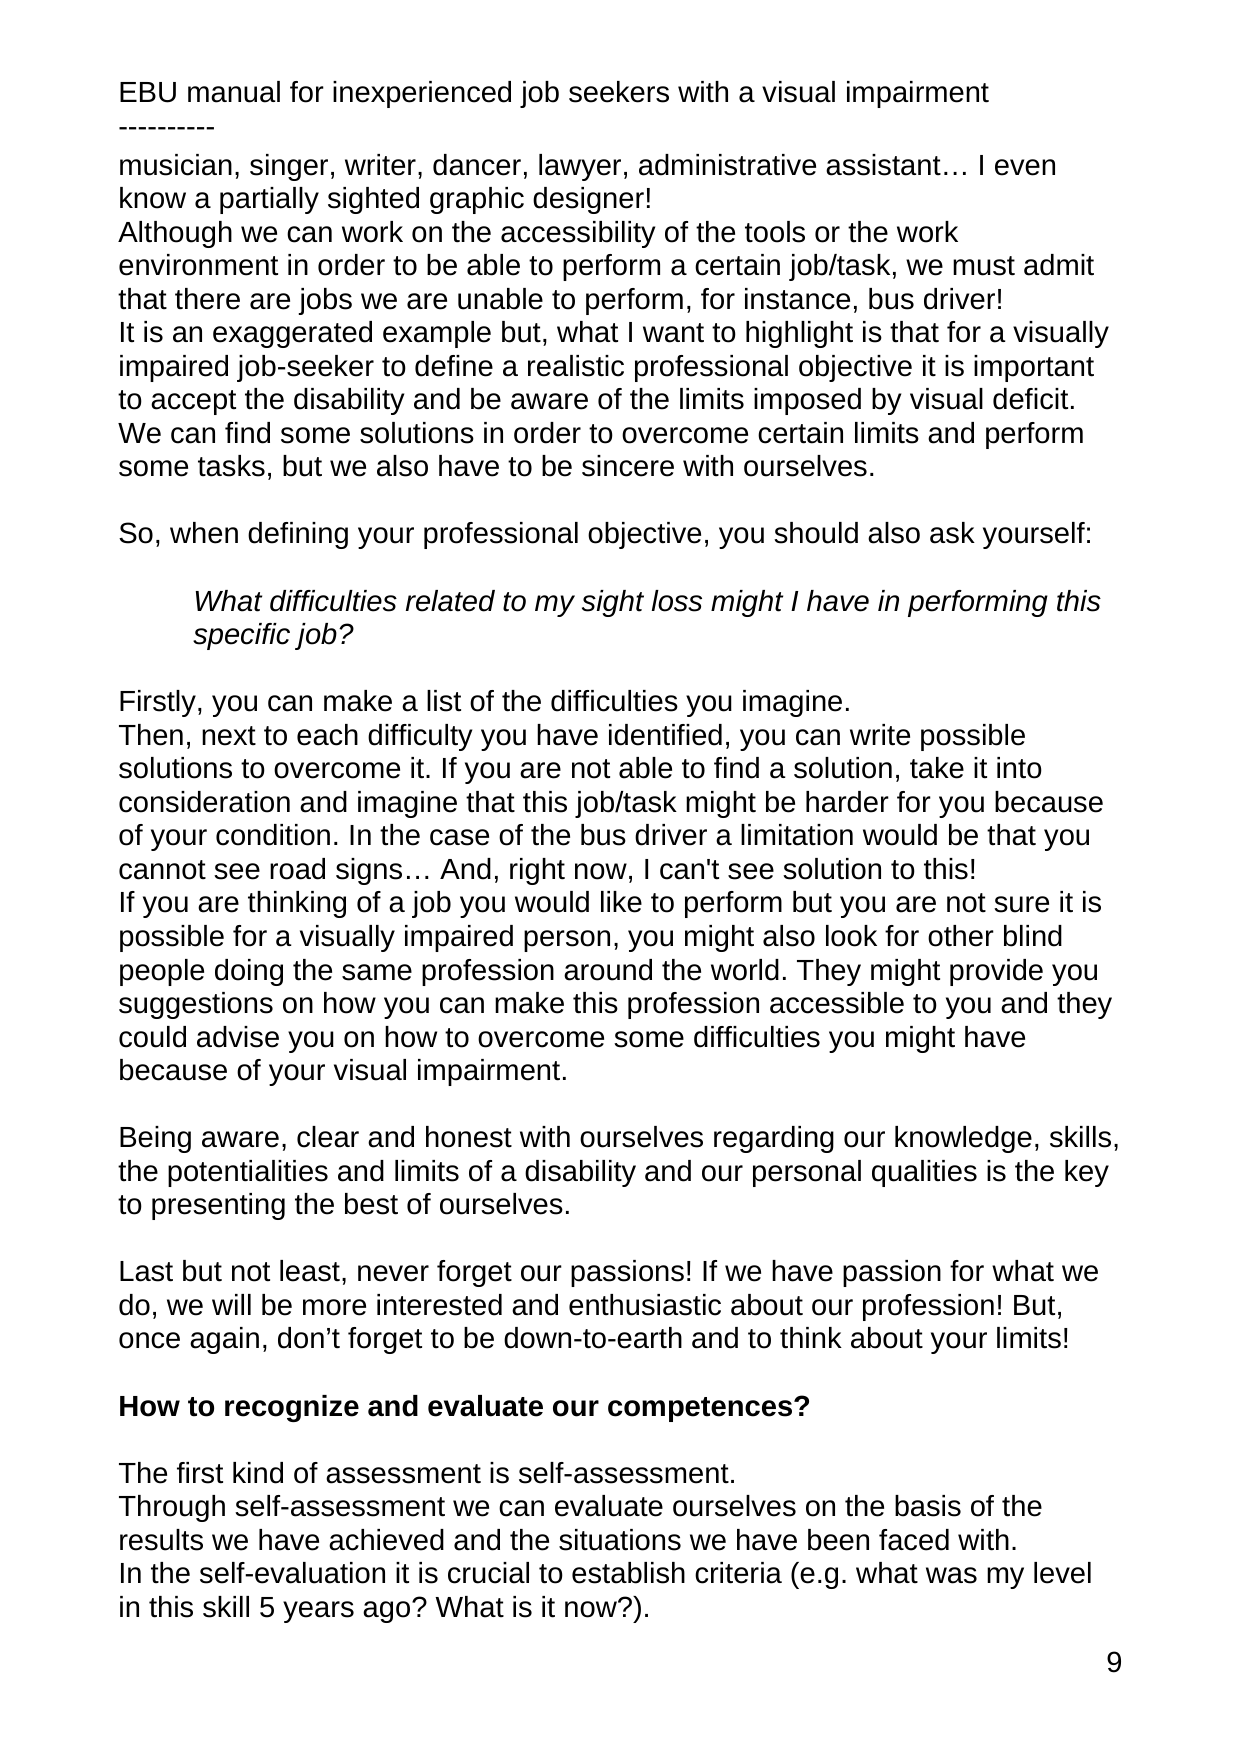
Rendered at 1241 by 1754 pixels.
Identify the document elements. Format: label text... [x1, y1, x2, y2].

text What difficulties related to my sight loss might I have in performing this specific job? [193, 584, 1122, 651]
text If you are thinking of a job you would like to perform but you are not sure it is possible for a visually impaired person, you might also look for other blind people doing the same profession around the world. They might provide you suggestions on how you can make this profession accessible to you and they could advise you on how to overcome some difficulties you might have because of your visual impairment. [118, 886, 1122, 1087]
text Firstly, you can make a list of the difficulties you imagine. [118, 684, 1122, 718]
text In the self-evaluation it is crucial to establish criteria (e.g. what was my level in this skill 5 years ago? What is it now?). [118, 1556, 1122, 1623]
text The first kind of assessment is self-assessment. [118, 1456, 1122, 1489]
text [118, 148, 1122, 215]
text Although we can work on the accessibility of the tools or the work environment in order to be able to perform a certain job/task, we must admit that there are jobs we are unable to perform, for instance, bus driver! [118, 215, 1122, 315]
subtitle How to recognize and evaluate our competences? [118, 1389, 1122, 1422]
text Being aware, clear and honest with ourselves regarding our knowledge, skills, the potentialities and limits of a disability and our personal qualities is the key to presenting the best of ourselves. [118, 1120, 1122, 1221]
text Through self-assessment we can evaluate ourselves on the basis of the results we have achieved and the situations we have been faced with. [118, 1489, 1122, 1556]
text It is an exaggerated example but, what I want to highlight is that for a visually impaired job-seeker to define a realistic professional objective it is important to accept the disability and be aware of the limits imposed by visual deficit. We can find some solutions in order to overcome certain limits and perform some tasks, but we also have to be sincere with ourselves. [118, 315, 1122, 483]
text Last but not least, never forget our passions! If we have passion for what we do, we will be more interested and enthusiastic about our profession! But, once again, don’t forget to be down-to-earth and to think about your limits! [118, 1254, 1122, 1355]
text Then, next to each difficulty you have identified, you can write possible solutions to overcome it. If you are not able to find a solution, take it into consideration and imagine that this job/task might be harder for you because of your condition. In the case of the bus driver a limitation would be that you cannot see road signs… And, right now, I can't see solution to this! [118, 718, 1122, 886]
text So, when defining your professional objective, you should also ask yourself: [118, 517, 1122, 550]
